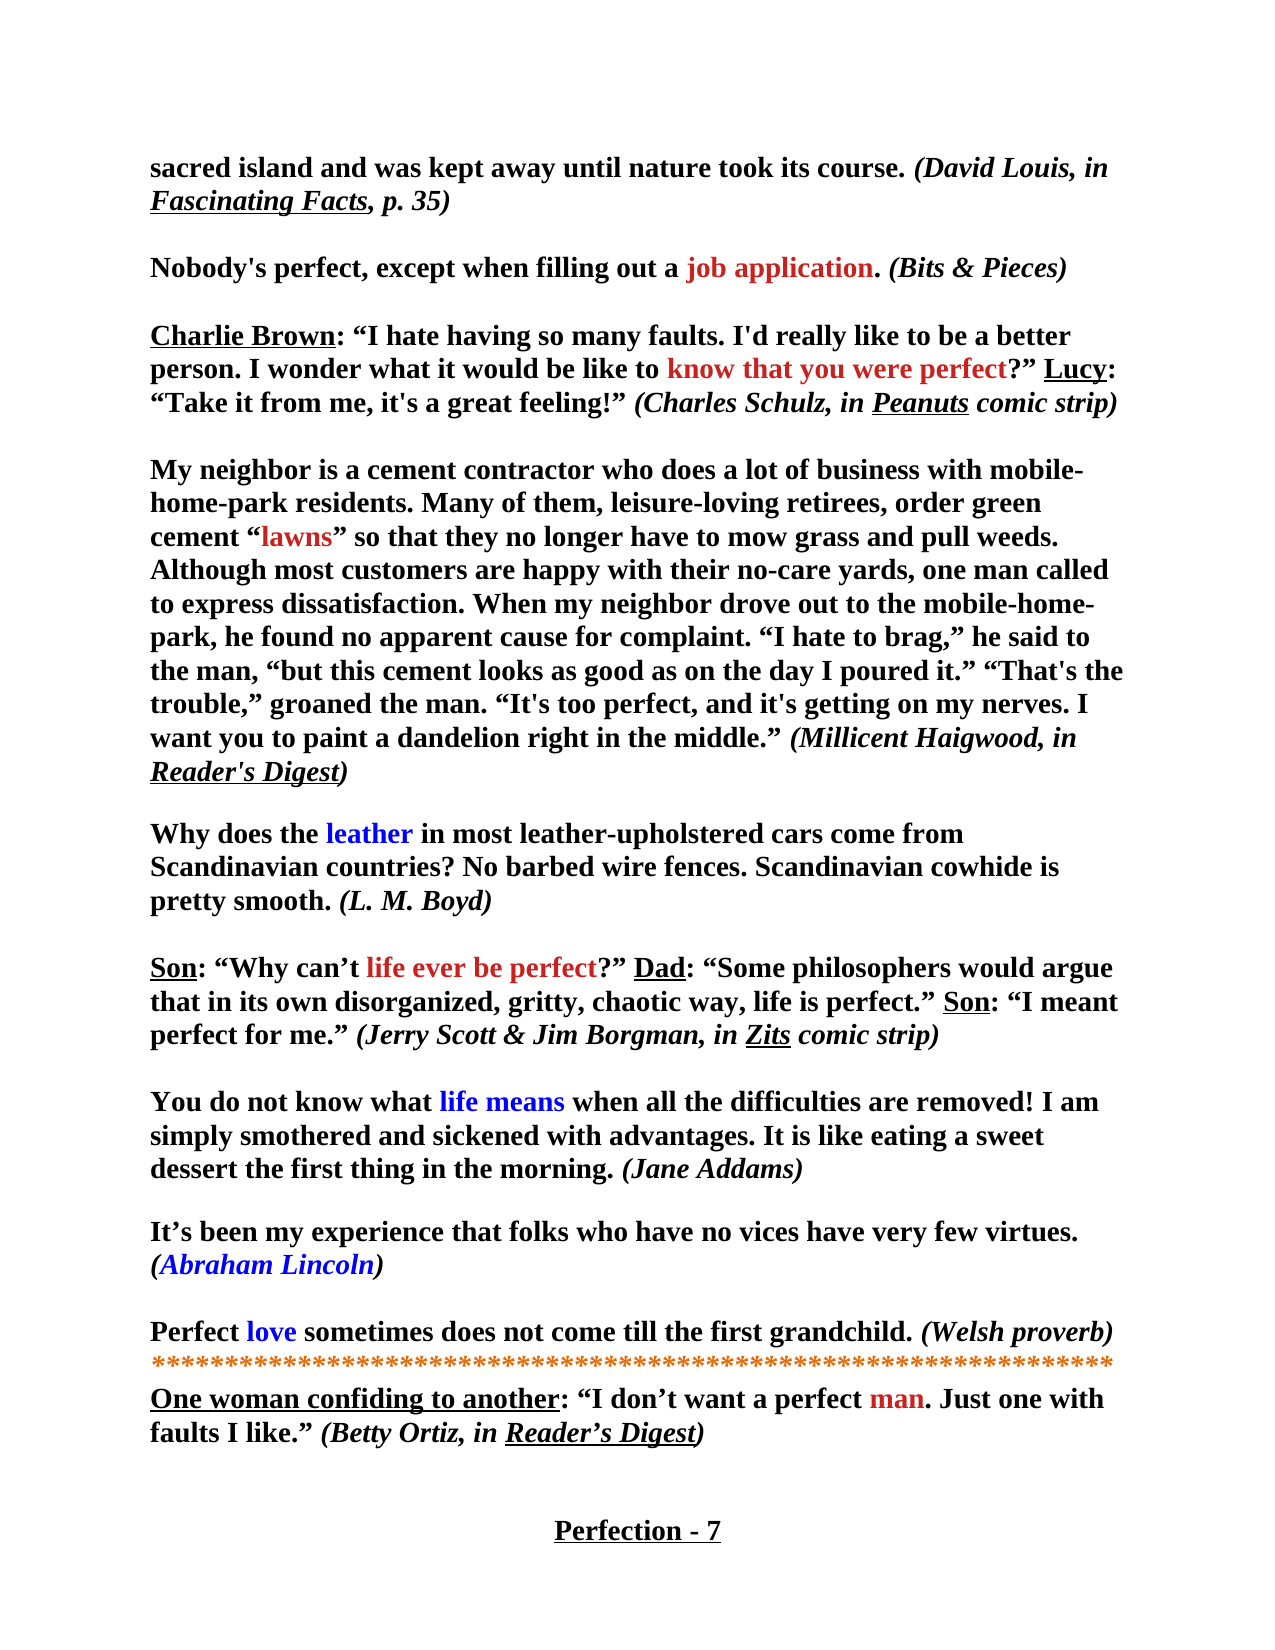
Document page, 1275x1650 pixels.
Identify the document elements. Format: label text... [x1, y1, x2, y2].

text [150, 150, 1125, 217]
text My neighbor is a cement contractor who does a lot of business with mobile-home-park residents. Many of them, leisure-loving retirees, order green cement “lawns” so that they no longer have to mow grass and pull weeds. Although most customers are happy with their no-care yards, one man called to express dissatisfaction. When my neighbor drove out to the mobile-home-park, he found no apparent cause for complaint. “I hate to brag,” he said to the man, “but this cement looks as good as on the day I poured it.” “That's the trouble,” groaned the man. “It's too perfect, and it's getting on my nerves. I want you to paint a dandelion right in the middle.” (Millicent Haigwood, in Reader's Digest) [150, 452, 1125, 816]
text Charlie Brown: “I hate having so many faults. I'd really like to be a better person. I wonder what it would be like to know that you were perfect?” Lucy: “Take it from me, it's a great feeling!” (Charles Schulz, in Peanuts comic strip) [150, 318, 1125, 418]
text Perfect love sometimes does not come till the first grandchild. (Welsh proverb) [150, 1314, 1125, 1348]
text Why does the leather in most leather-upholstered cars come from Scandinavian countries? No barbed wire fences. Scandinavian cowhide is pretty smooth. (L. M. Boyd) [150, 816, 1125, 917]
text It’s been my experience that folks who have no vices have very few virtues. (Abraham Lincoln) [150, 1214, 1125, 1281]
text Nobody's perfect, except when filling out a job application. (Bits & Pieces) [150, 251, 1125, 284]
text You do not know what life means when all the difficulties are removed! I am simply smothered and sickened with advantages. It is like eating a sweet dessert the first thing in the morning. (Jane Addams) [150, 1084, 1125, 1214]
text Son: “Why can’t life ever be perfect?” Dad: “Some philosophers would argue that in its own disorganized, gritty, chaotic way, life is perfect.” Son: “I meant perfect for me.” (Jerry Scott & Jim Borgman, in Zits comic strip) [150, 950, 1125, 1051]
text ****************************************************************** [150, 1348, 1125, 1381]
text One woman confiding to another: “I don’t want a perfect man. Just one with faults I like.” (Betty Ortiz, in Reader’s Digest) [150, 1381, 1125, 1448]
